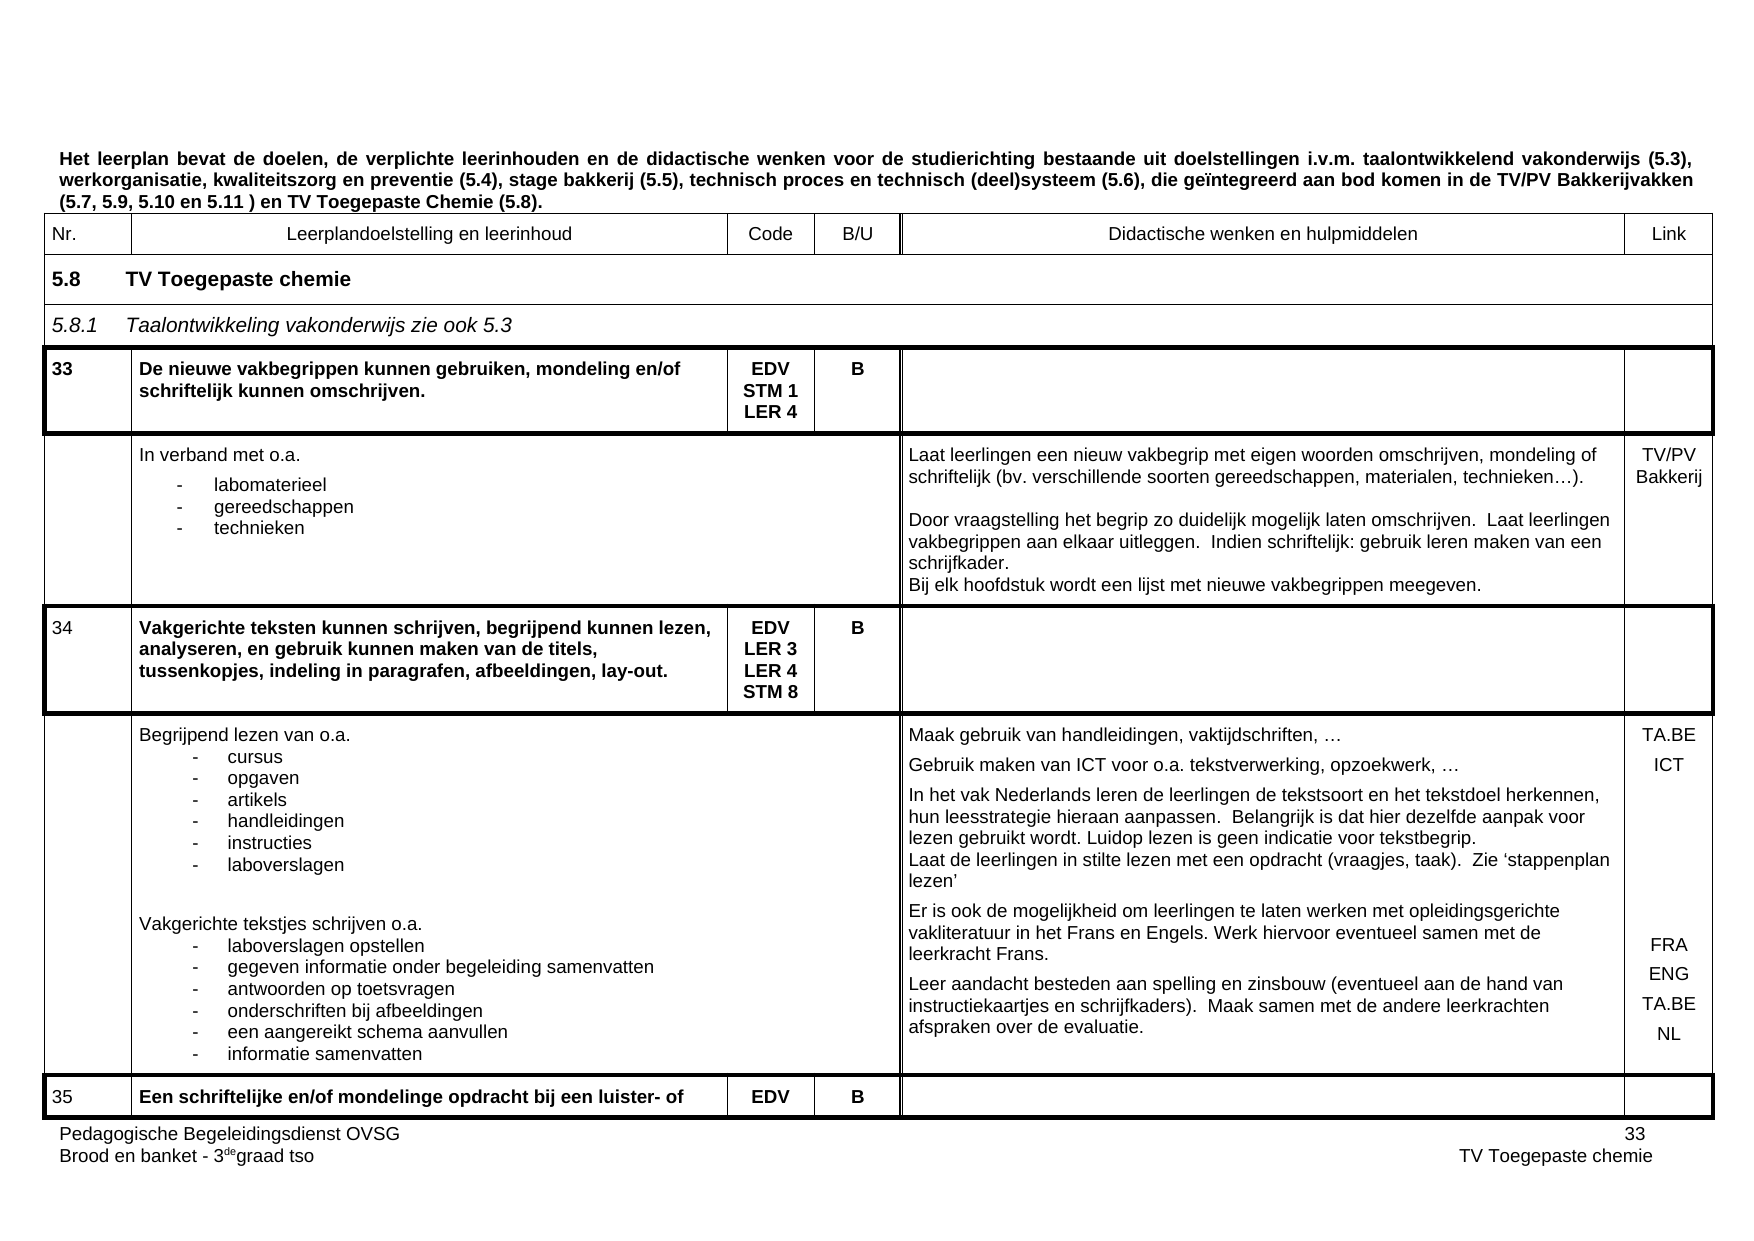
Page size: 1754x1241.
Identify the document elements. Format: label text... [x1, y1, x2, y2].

table_cell B [815, 1077, 899, 1115]
table_cell [1625, 608, 1711, 711]
table_cell [47, 608, 131, 711]
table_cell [132, 1077, 727, 1115]
table_cell B [815, 350, 899, 431]
table_cell [901, 305, 1712, 345]
table_cell Laat leerlingen een nieuw vakbegrip met eigen woorden omschrijven, mondeling of schriftelijk (bv. verschillende soorten gereedschappen, materialen, technieken…). Door vraagstelling het begrip zo duidelijk mogelijk laten omschrijven. Laat leerlingen vakbegrippen aan elkaar uitleggen. Indien schriftelijk: gebruik leren maken van een schrijfkader. Bij elk hoofdstuk wordt een lijst met nieuwe vakbegrippen meegeven. [903, 436, 1624, 603]
table_header Nr. [45, 214, 131, 254]
table_cell [903, 1077, 1624, 1115]
table_cell [901, 255, 1712, 304]
table_header Link [1625, 214, 1712, 254]
table_header Code [728, 214, 814, 254]
table_cell TV/PV Bakkerij [1625, 436, 1712, 603]
table_cell Maak gebruik van handleidingen, vaktijdschriften, … Gebruik maken van ICT voor o.a. tekstverwerking, opzoekwerk, … In het vak Nederlands leren de leerlingen de tekstsoort en het tekstdoel herkennen, hun leesstrategie hieraan aanpassen. Belangrijk is dat hier dezelfde aanpak voor lezen gebruikt wordt. Luidop lezen is geen indicatie voor tekstbegrip. Laat de leerlingen in stilte lezen met een opdracht (vraagjes, taak). Zie ‘stappenplan lezen’ Er is ook de mogelijkheid om leerlingen te laten werken met opleidingsgerichte vakliteratuur in het Frans en Engels. Werk hiervoor eventueel samen met de leerkracht Frans. Leer aandacht besteden aan spelling en zinsbouw (eventueel aan de hand van instructiekaartjes en schrijfkaders). Maak samen met de andere leerkrachten afspraken over de evaluatie. [903, 716, 1624, 1072]
table_cell 5.8.1 Taalontwikkeling vakonderwijs zie ook 5.3 [45, 305, 901, 345]
table_cell 5.8 TV Toegepaste chemie [45, 255, 901, 304]
table_cell [47, 350, 131, 431]
table_cell TA.BE ICT FRA ENG TA.BE NL [1625, 716, 1712, 1072]
table_cell De nieuwe vakbegrippen kunnen gebruiken, mondeling en/of schriftelijk kunnen omschrijven. [132, 350, 727, 431]
table_header Didactische wenken en hulpmiddelen [903, 214, 1624, 254]
text Het leerplan bevat de doelen, de verplichte leerinhouden en de didactische wenken voor de studierichting bestaande uit doelstellingen i.v.m. taalontwikkelend vakonderwijs (5.3), werkorganisatie, kwaliteitszorg en preventie (5.4), stage bakkerij (5.5), technisch proces en technisch (deel)systeem (5.6), die geïntegreerd aan bod komen in de TV/PV Bakkerijvakken (5.7, 5.9, 5.10 en 5.11 ) en TV Toegepaste Chemie (5.8). [59, 148, 1695, 212]
table_cell [47, 1077, 131, 1115]
table_cell Begrijpend lezen van o.a. - cursus - opgaven - artikels - handleidingen - instructies - laboverslagen Vakgerichte tekstjes schrijven o.a. - laboverslagen opstellen - gegeven informatie onder begeleiding samenvatten - antwoorden op toetsvragen - onderschriften bij afbeeldingen - een aangereikt schema aanvullen - informatie samenvatten [132, 716, 899, 1072]
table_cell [728, 1077, 814, 1115]
table_cell [1625, 350, 1711, 431]
table_cell [903, 608, 1624, 711]
table_cell In verband met o.a. labomaterieel gereedschappen technieken [132, 436, 899, 603]
table_header B/U [815, 214, 899, 254]
table_cell [45, 436, 131, 603]
table_cell B [815, 608, 899, 711]
table_cell EDV STM 1 LER 4 [728, 350, 814, 431]
table_cell [45, 716, 131, 1072]
table_cell [1625, 1077, 1711, 1115]
table_cell [903, 350, 1624, 431]
table_cell EDV LER 3 LER 4 STM 8 [728, 608, 814, 711]
table_header Leerplandoelstelling en leerinhoud [132, 214, 727, 254]
table_cell Vakgerichte teksten kunnen schrijven, begrijpend kunnen lezen, analyseren, en gebruik kunnen maken van de titels, tussenkopjes, indeling in paragrafen, afbeeldingen, lay-out. [132, 608, 727, 711]
